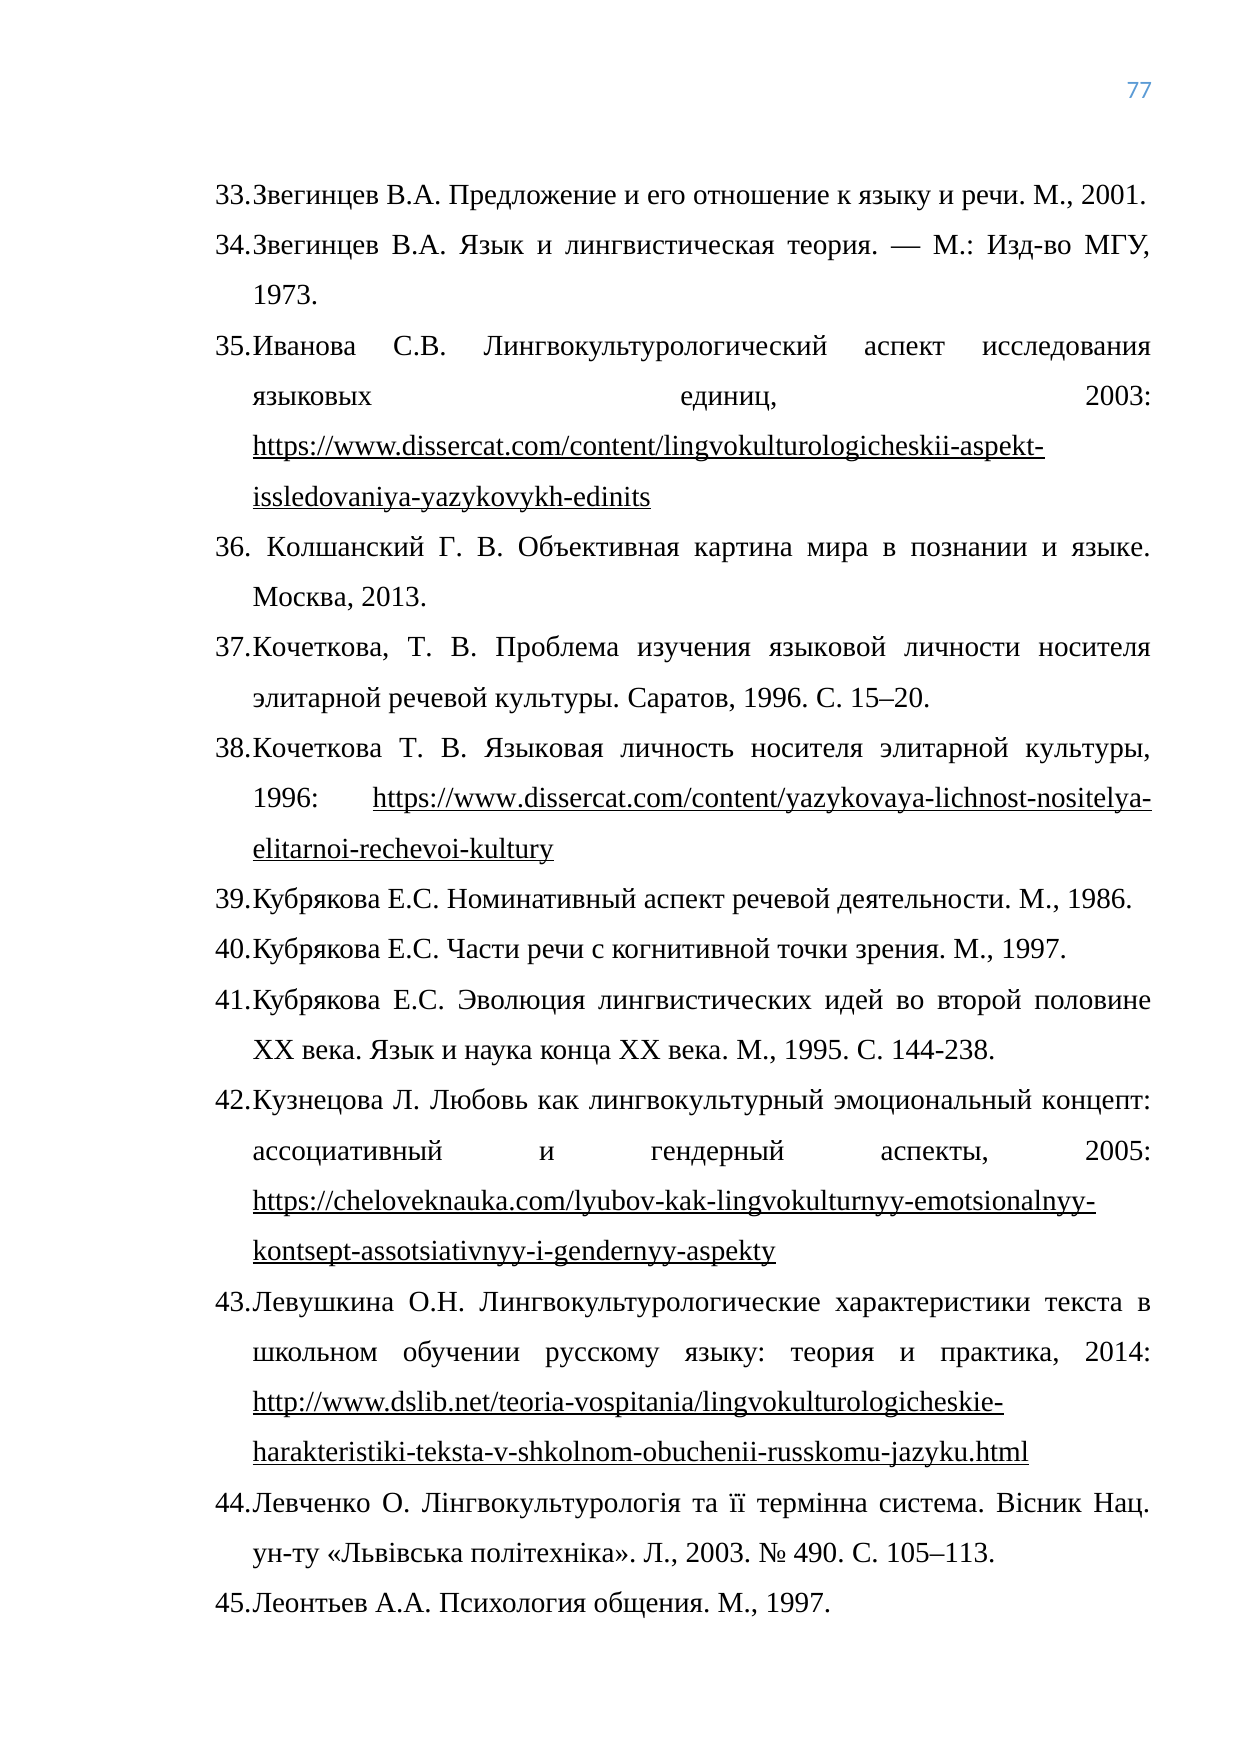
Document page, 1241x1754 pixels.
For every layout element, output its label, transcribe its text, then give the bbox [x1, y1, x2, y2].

list Кузнецова Л. Любовь как лингвокультурный эмоциональный концепт: ассоциативный и гендерный аспекты, 2005: https://cheloveknauka.com/lyubov-kak-lingvokulturnyy-emotsionalnyy-kontsept-assotsiativnyy-i-gendernyy-aspekty [215, 1082, 1152, 1267]
list Кубрякова Е.С. Номинативный аспект речевой деятельности. М., 1986. [215, 881, 1152, 915]
list Кочеткова, Т. В. Проблема изучения языковой личности носителя элитарной речевой культуры. Саратов, 1996. С. 15–20. [215, 629, 1152, 713]
list Иванова С.В. Лингвокультурологический аспект исследования языковых единиц, 2003: https://www.dissercat.com/content/lingvokulturologicheskii-aspekt-issledovaniya-yazykovykh-edinits [215, 328, 1152, 512]
list Звегинцев В.А. Предложение и его отношение к языку и речи. М., 2001. [215, 177, 1152, 210]
list Кочеткова Т. В. Языковая личность носителя элитарной культуры, 1996: https://www.dissercat.com/content/yazykovaya-lichnost-nositelya-elitarnoi-rechevoi-kultury [215, 730, 1152, 864]
list Леонтьев A.A. Психология общения. М., 1997. [215, 1586, 1152, 1619]
list Колшанский Г. В. Объективная картина мира в познании и языке. Москва, 2013. [215, 529, 1152, 613]
list Левченко О. Лінгвокультурологія та її термінна система. Вісник Нац. ун-ту «Львівська політехніка». Л., 2003. № 490. С. 105–113. [215, 1485, 1152, 1569]
list Звегинцев В.А. Язык и лингвистическая теория. — М.: Изд-во МГУ, 1973. [215, 227, 1152, 311]
list Кубрякова Е.С. Части речи с когнитивной точки зрения. М., 1997. [215, 931, 1152, 965]
list Кубрякова Е.С. Эволюция лингвистических идей во второй половине XX века. Язык и наука конца XX века. М., 1995. С. 144-238. [215, 982, 1152, 1066]
list Левушкина О.Н. Лингвокультурологические характеристики текста в школьном обучении русскому языку: теория и практика, 2014: http://www.dslib.net/teoria-vospitania/lingvokulturologicheskie-harakteristiki-teksta-v-shkolnom-obuchenii-russkomu-jazyku.html [215, 1284, 1152, 1468]
